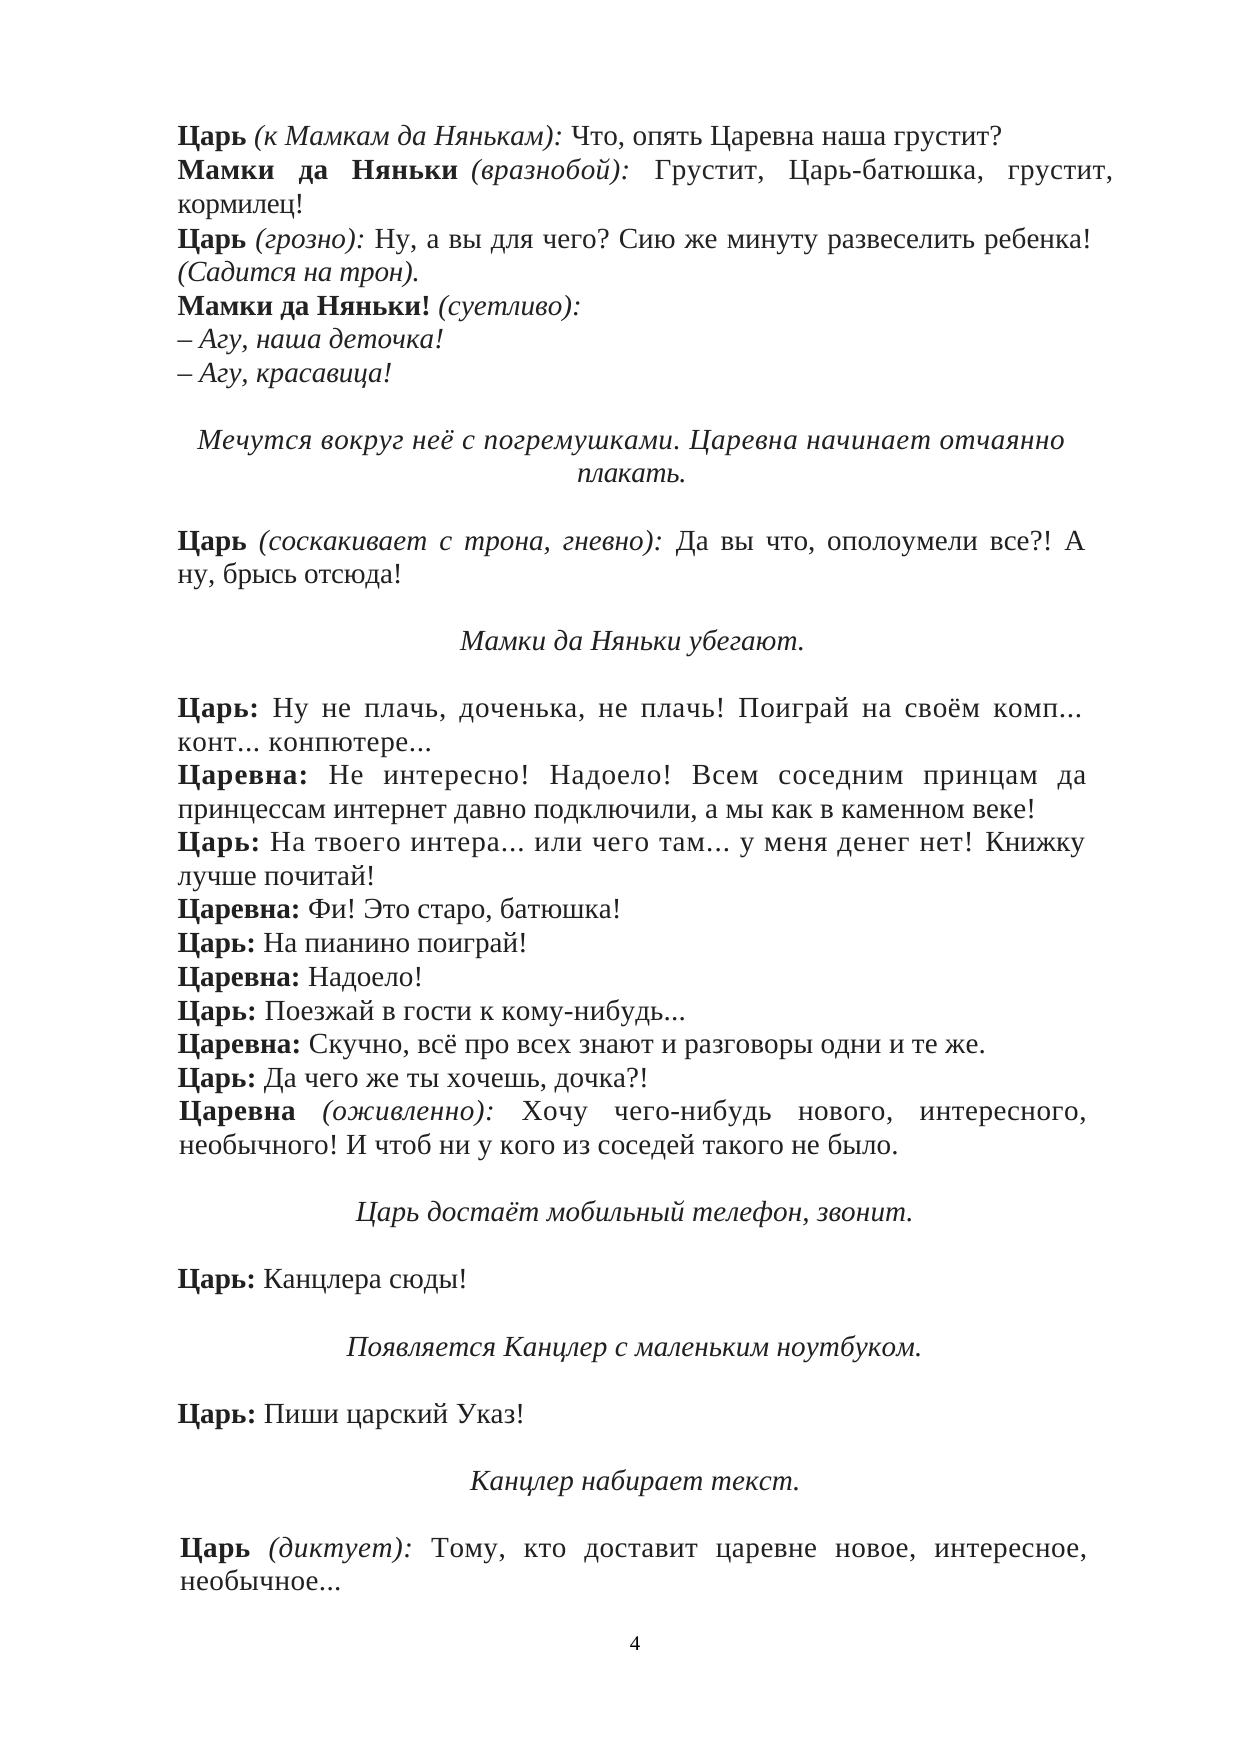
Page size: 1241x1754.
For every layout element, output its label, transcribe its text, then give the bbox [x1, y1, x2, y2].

text Царь: Поезжай в гости к кому-нибудь... [177, 993, 1092, 1026]
text Царь достаёт мобильный телефон, звонит. [177, 1194, 1092, 1228]
text Царь (диктует): Тому, кто доставит царевне новое, интересное, необычное... [180, 1530, 1089, 1597]
text Царевна (оживленно): Хочу чего-нибудь нового, интересного, необычного! И чтоб ни у кого из соседей такого не было. [179, 1093, 1088, 1161]
text Царевна: Скучно, всё про всех знают и разговоры одни и те же. [177, 1026, 1092, 1060]
text – Агу, наша деточка! [177, 321, 756, 355]
text Царь (соскакивает с трона, гневно): Да вы что, ополоумели все?! А ну, брысь отсюда! [177, 523, 1086, 590]
text Царь: На пианино поиграй! [177, 925, 1092, 959]
text Царевна: Надоело! [177, 959, 1092, 993]
text Мамки да Няньки (вразнобой): Грустит, Царь-батюшка, грустит, кормилец! [177, 152, 1114, 219]
text – Агу, красавица! [177, 355, 756, 388]
text Царь: Пиши царский Указ! [177, 1396, 1092, 1429]
text Царь: На твоего интера... или чего там... у меня денег нет! Книжку лучше почитай! [177, 824, 1085, 892]
text Мамки да Няньки! (суетливо): [177, 288, 756, 321]
text Царь: Канцлера сюды! [177, 1261, 1092, 1295]
text Появляется Канцлер с маленьким ноутбуком. [177, 1329, 1092, 1362]
text Канцлер набирает текст. [178, 1463, 1092, 1496]
text Царь: Ну не плачь, доченька, не плачь! Поиграй на своём комп... конт... конпютере... [177, 690, 1084, 757]
text Царь (к Мамкам да Нянькам): Что, опять Царевна наша грустит? [177, 118, 1092, 152]
text Мечутся вокруг неё с погремушками. Царевна начинает отчаянно плакать. [177, 422, 1086, 489]
text Царевна: Фи! Это старо, батюшка! [177, 892, 1092, 925]
text Царевна: Не интересно! Надоело! Всем соседним принцам да принцессам интернет давно подключили, а мы как в каменном веке! [178, 757, 1088, 824]
text Мамки да Няньки убегают. [177, 623, 1088, 657]
text Царь (грозно): Ну, а вы для чего? Сию же минуту развеселить ребенка! (Садится на трон). [177, 221, 1092, 288]
text Царь: Да чего же ты хочешь, дочка?! [177, 1060, 1092, 1093]
